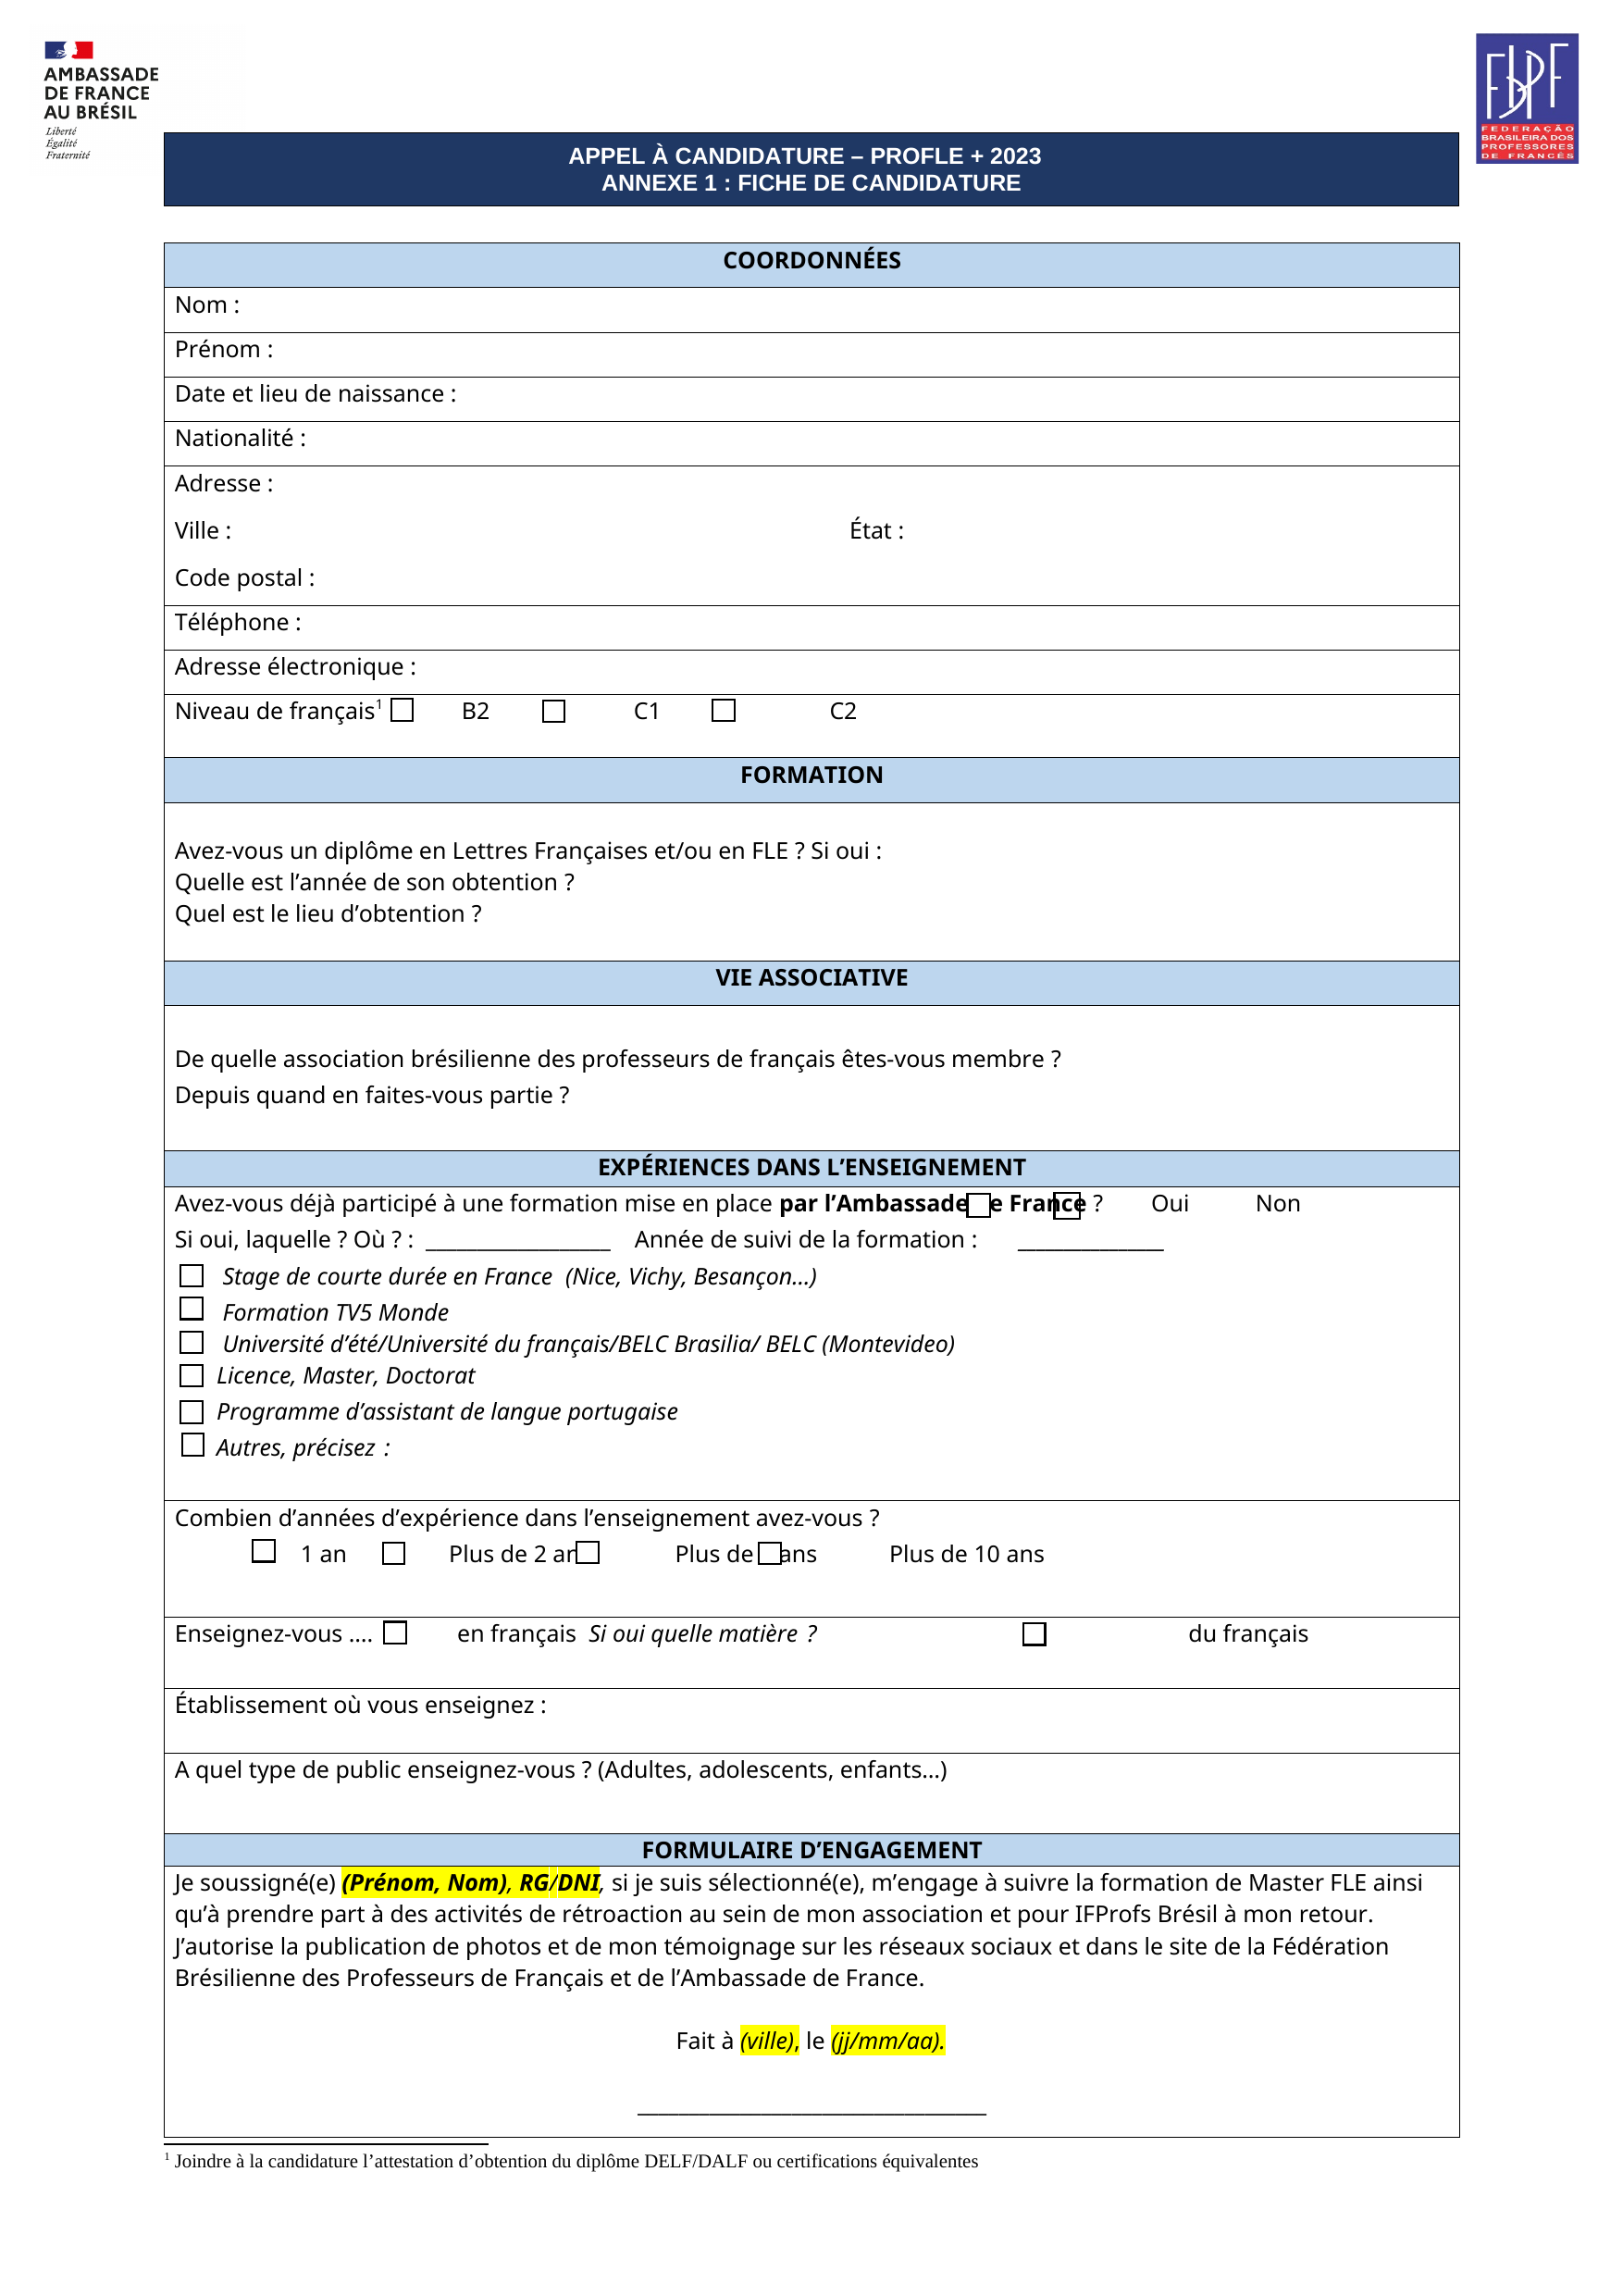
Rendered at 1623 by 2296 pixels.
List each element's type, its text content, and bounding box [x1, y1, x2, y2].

table_cell De quelle association brésilienne des professeurs de français êtes-vous membre ? Depuis quand en faites-vous partie ? [165, 1006, 1459, 1150]
table_cell VIE ASSOCIATIVE [165, 962, 1459, 1005]
table_cell Nationalité : [165, 422, 1459, 465]
table_cell Adresse : Ville : État : Code postal : [165, 466, 1459, 605]
table_cell EXPÉRIENCES DANS L’ENSEIGNEMENT [165, 1151, 1459, 1186]
table_header COORDONNÉES [165, 243, 1459, 287]
table_cell Adresse électronique : [165, 651, 1459, 694]
table_cell Date et lieu de naissance : [165, 378, 1459, 421]
table_cell Avez-vous un diplôme en Lettres Françaises et/ou en FLE ? Si oui : Quelle est l’année de son obtention ? Quel est le lieu d’obtention ? [165, 803, 1459, 961]
table_cell Téléphone : [165, 606, 1459, 650]
table_cell Niveau de français : B2 C1 C2 [165, 695, 1459, 757]
table_cell Nom : [165, 288, 1459, 332]
table_cell Combien d’années d’expérience dans l’enseignement avez-vous ? 1 an Plus de 2 ans Plus de 5 ans Plus de 10 ans [165, 1501, 1459, 1617]
table_cell Enseignez-vous …. en français Si oui quelle matière ? du français [165, 1618, 1459, 1688]
table_cell Prénom : [165, 333, 1459, 377]
picture [1476, 33, 1580, 164]
table_header APPEL À CANDIDATURE – PROFLE + 2023 ANNEXE 1 : FICHE DE CANDIDATURE [165, 133, 1458, 205]
table_cell FORMATION [165, 758, 1459, 802]
picture [28, 24, 247, 176]
table_cell Avez-vous déjà participé à une formation mise en place par l’Ambassade de France ? Oui Non Si oui, laquelle ? Où ? : __________________ Année de suivi de la formation : ________________ Stage de courte durée en France (Nice, Vichy, Besançon…) Formation TV5 Monde Université d’été/Université du français/BELC Brasilia/ BELC (Montevideo) Licence, Master, Doctorat Programme d’assistant de langue portugaise Autres, précisez : [165, 1187, 1459, 1500]
table_cell Établissement où vous enseignez : [165, 1689, 1459, 1753]
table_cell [165, 1867, 1459, 2137]
table_cell FORMULAIRE D’ENGAGEMENT [165, 1834, 1459, 1866]
table_cell A quel type de public enseignez-vous ? (Adultes, adolescents, enfants…) [165, 1754, 1459, 1833]
